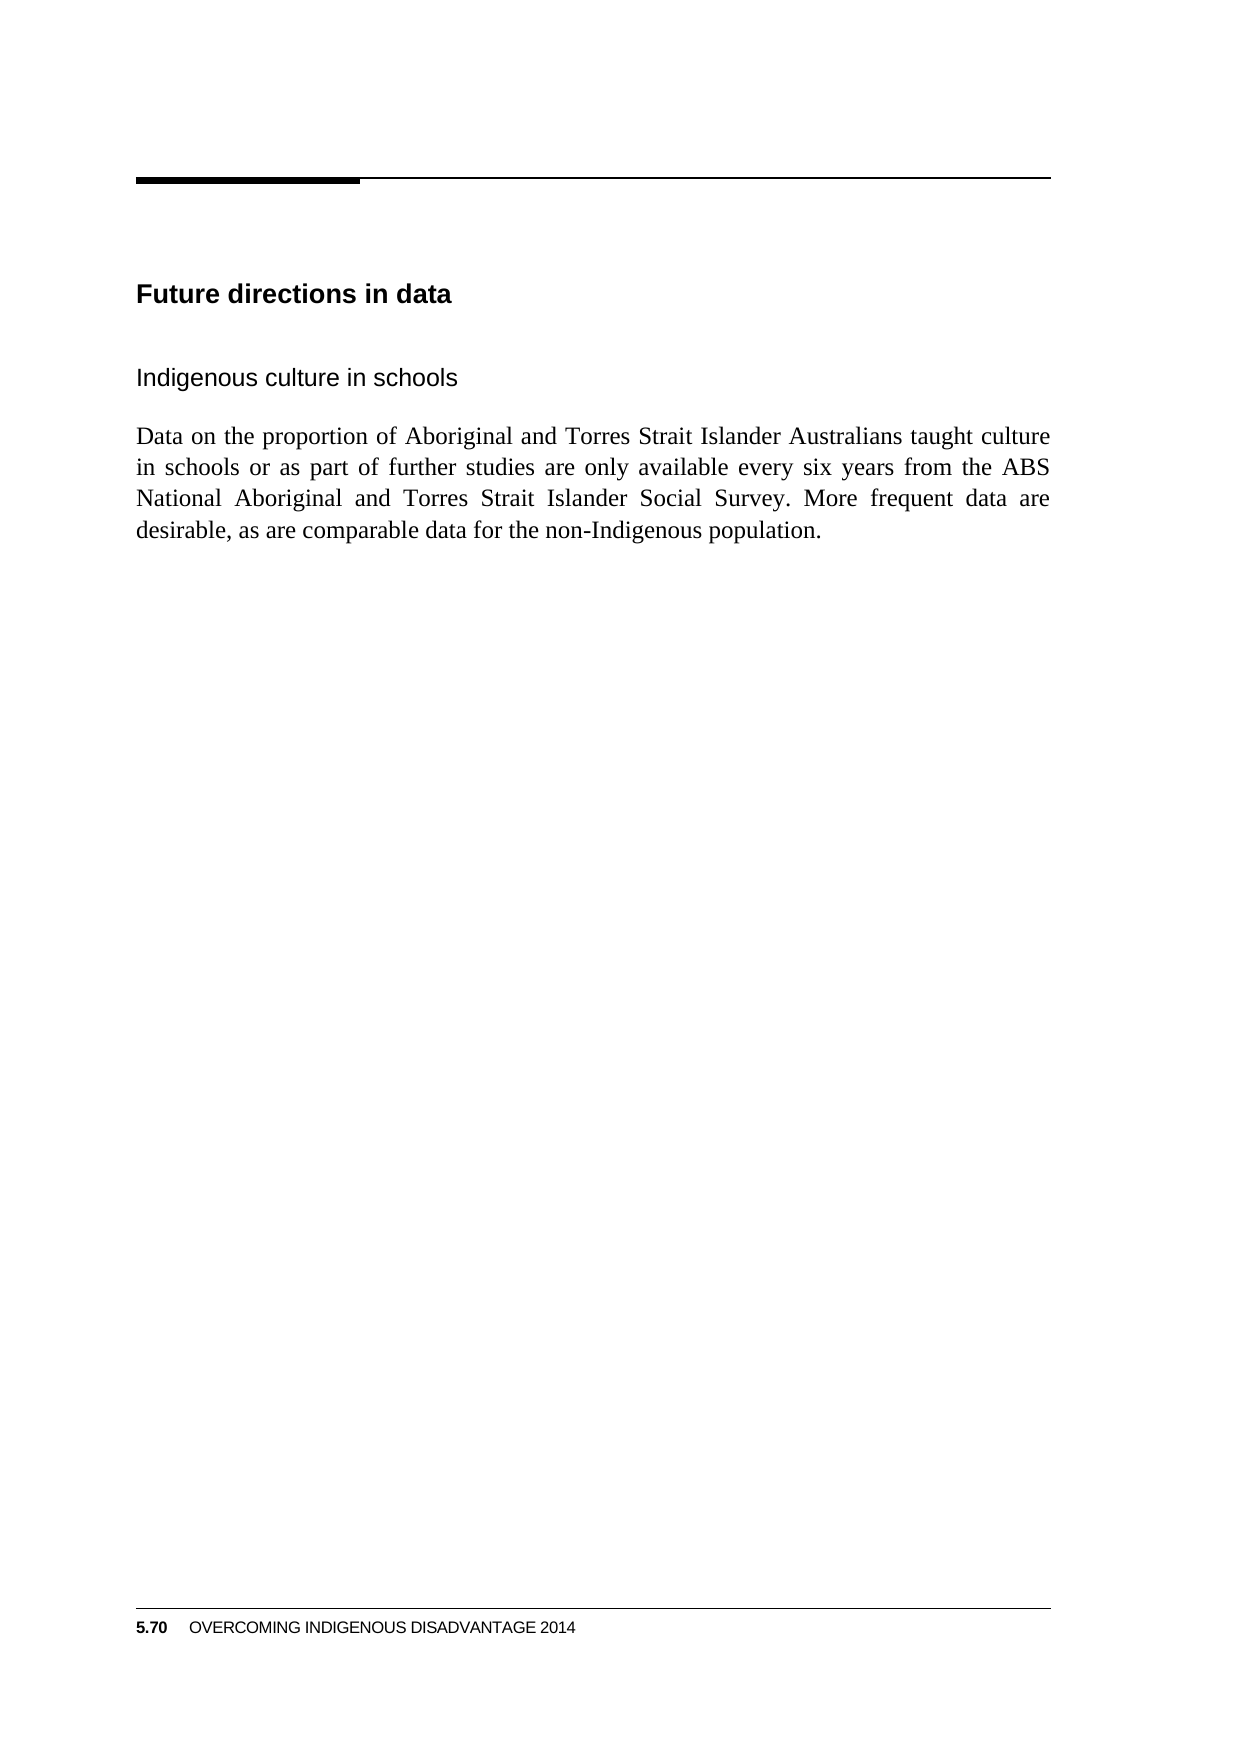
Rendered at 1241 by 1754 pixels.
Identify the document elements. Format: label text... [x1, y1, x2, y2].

subtitle Future directions in data [136, 277, 1051, 310]
subtitle Indigenous culture in schools [136, 360, 1051, 393]
text Data on the proportion of Aboriginal and Torres Strait Islander Australians taught culture in schools or as part of further studies are only available every six years from the ABS National Aboriginal and Torres Strait Islander Social Survey. More frequent data are desirable, as are comparable data for the non-Indigenous population. [136, 418, 1051, 543]
